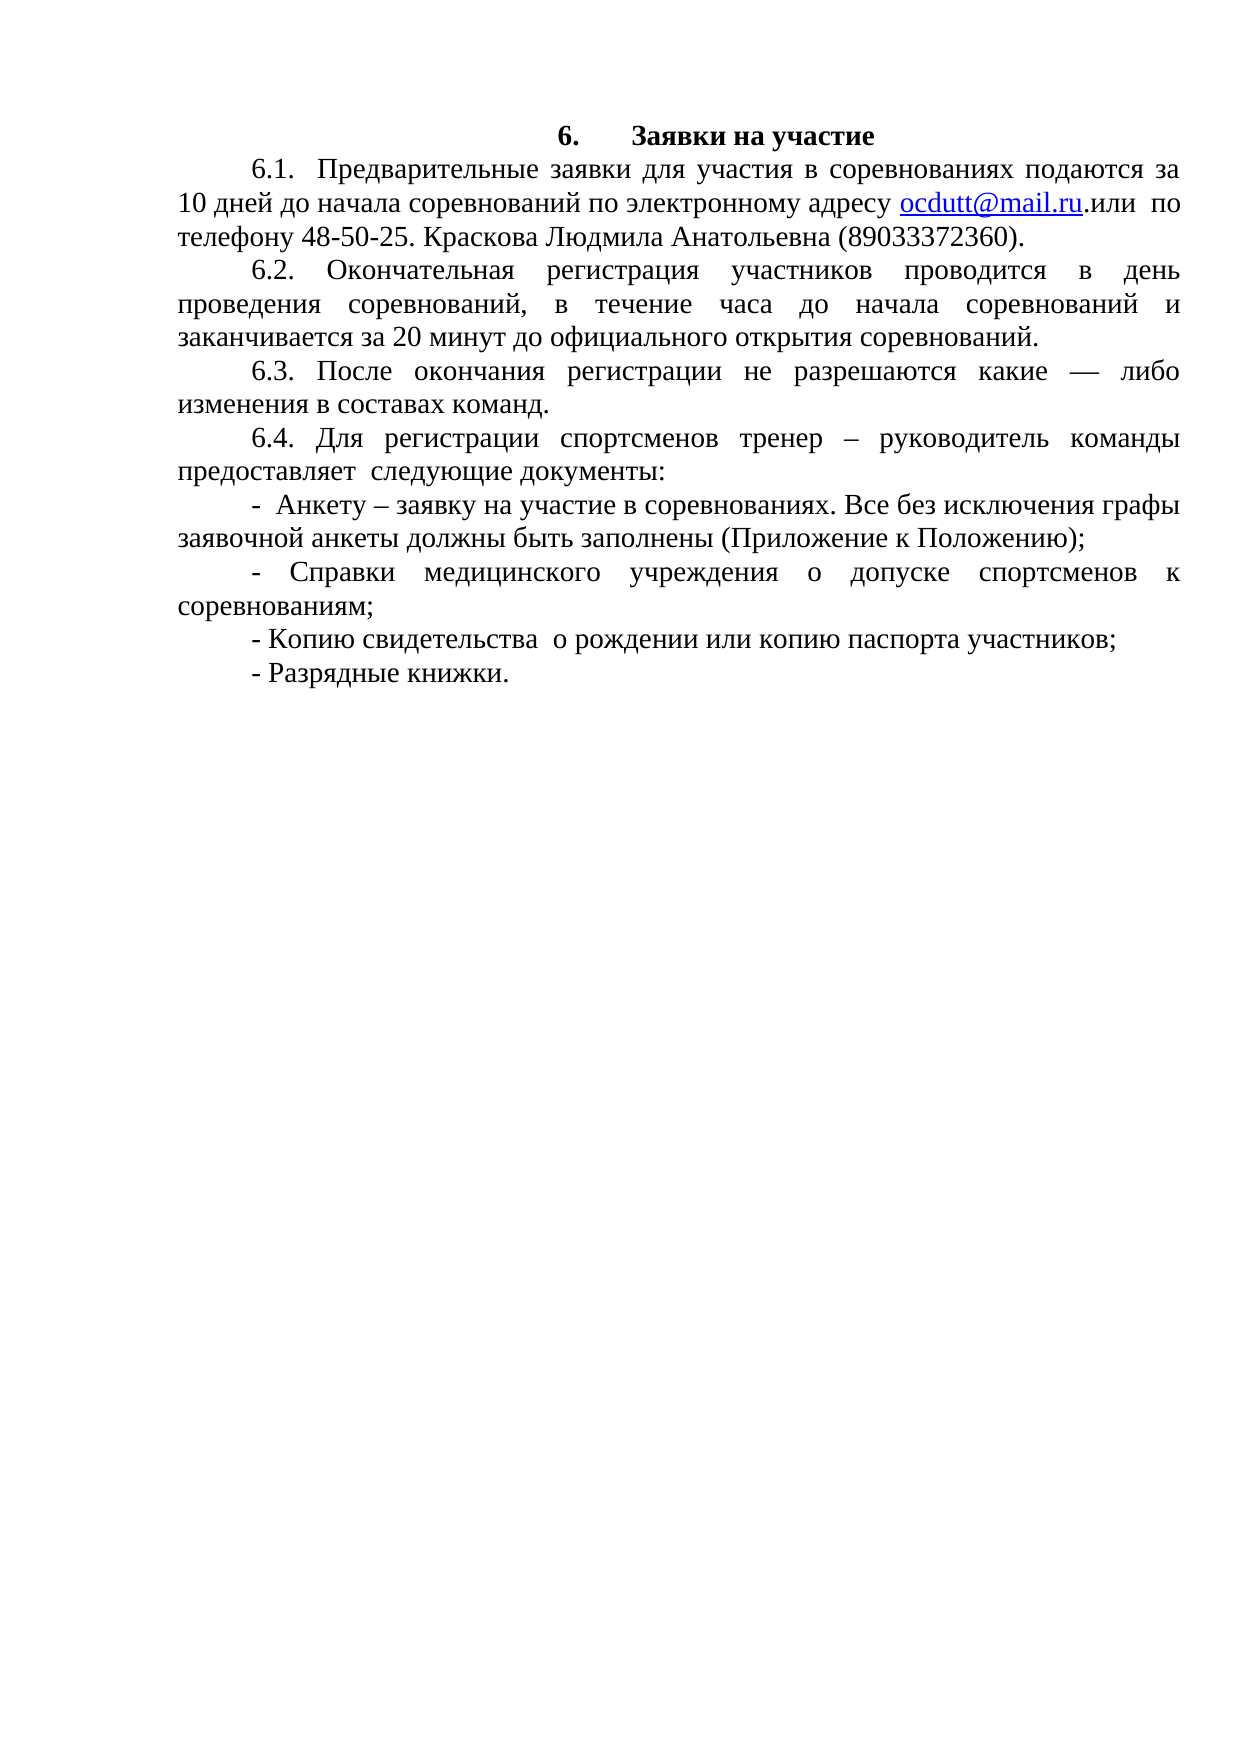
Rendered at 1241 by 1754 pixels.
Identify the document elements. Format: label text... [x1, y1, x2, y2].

text - Разрядные книжки. [177, 655, 1181, 688]
text - Анкету – заявку на участие в соревнованиях. Все без исключения графы заявочной анкеты должны быть заполнены (Приложение к Положению); [177, 487, 1181, 554]
list Заявки на участие [177, 118, 1181, 152]
text - Справки медицинского учреждения о допуске спортсменов к соревнованиям; [177, 554, 1181, 621]
text 6.4. Для регистрации спортсменов тренер – руководитель команды предоставляет следующие документы: [177, 420, 1181, 487]
text - Копию свидетельства о рождении или копию паспорта участников; [177, 621, 1181, 655]
text 6.1. Предварительные заявки для участия в соревнованиях подаются за 10 дней до начала соревнований по электронному адресу ocdutt@mail.ru.или по телефону 48-50-25. Краскова Людмила Анатольевна (89033372360). [177, 152, 1181, 252]
text 6.3. После окончания регистрации не разрешаются какие — либо изменения в составах команд. [177, 353, 1181, 420]
text 6.2. Окончательная регистрация участников проводится в день проведения соревнований, в течение часа до начала соревнований и заканчивается за 20 минут до официального открытия соревнований. [177, 252, 1181, 353]
